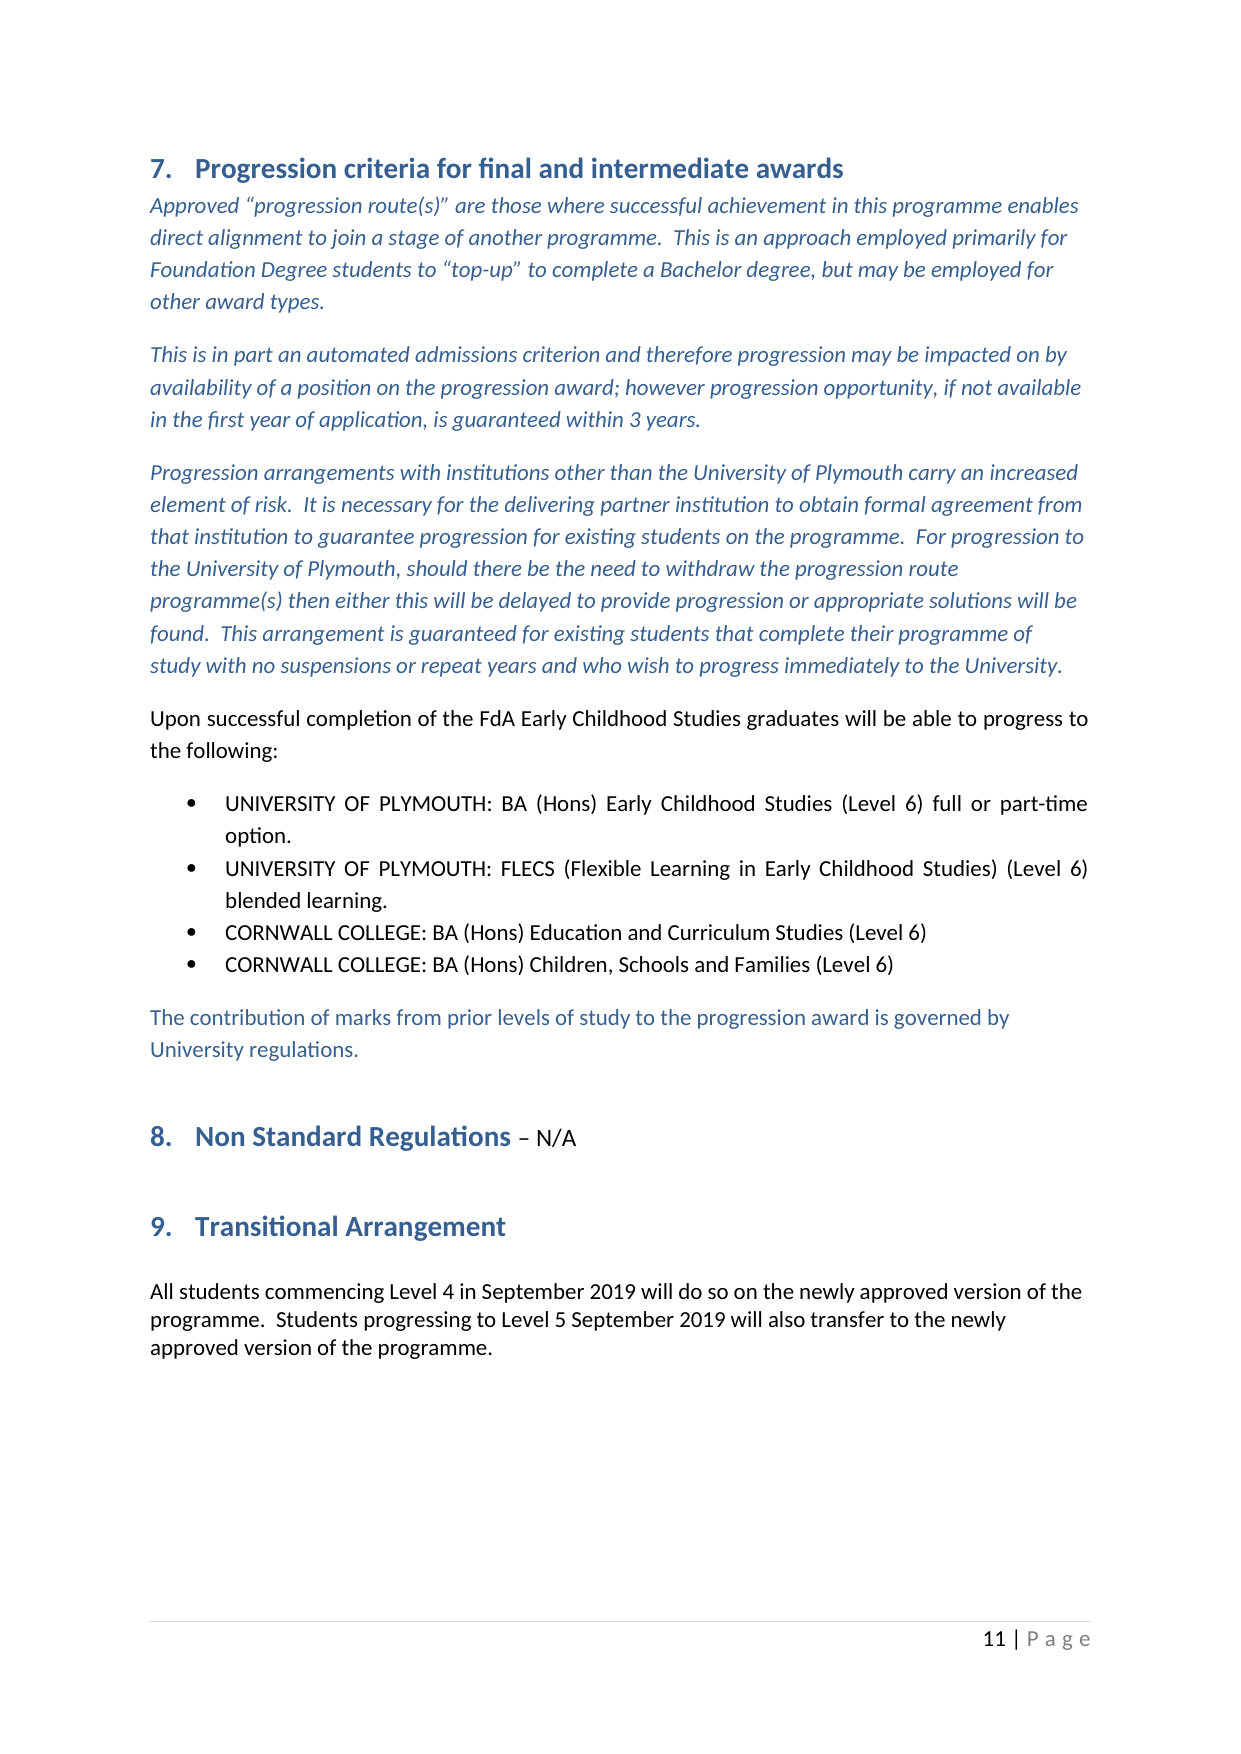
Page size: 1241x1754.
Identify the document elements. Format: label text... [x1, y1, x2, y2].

subtitle Transitional Arrangement [150, 1208, 1090, 1244]
subtitle Progression criteria for final and intermediate awards [150, 150, 1090, 186]
list CORNWALL COLLEGE: BA (Hons) Education and Curriculum Studies (Level 6) [187, 918, 1090, 946]
text The contribution of marks from prior levels of study to the progression award is governed by University regulations. [150, 1003, 1090, 1063]
text Approved “progression route(s)” are those where successful achievement in this programme enables direct alignment to join a stage of another programme. This is an approach employed primarily for Foundation Degree students to “top-up” to complete a Bachelor degree, but may be employed for other award types. [150, 191, 1090, 316]
subtitle Non Standard Regulations – N/A [150, 1118, 1090, 1153]
list UNIVERSITY OF PLYMOUTH: FLECS (Flexible Learning in Early Childhood Studies) (Level 6) blended learning. [187, 854, 1090, 914]
text Upon successful completion of the FdA Early Childhood Studies graduates will be able to progress to the following: [150, 704, 1090, 764]
text Progression arrangements with institutions other than the University of Plymouth carry an increased element of risk. It is necessary for the delivering partner institution to obtain formal agreement from that institution to guarantee progression for existing students on the programme. For progression to the University of Plymouth, should there be the need to withdraw the progression route programme(s) then either this will be delayed to provide progression or appropriate solutions will be found. This arrangement is guaranteed for existing students that complete their programme of study with no suspensions or repeat years and who wish to progress immediately to the University. [150, 458, 1090, 679]
list CORNWALL COLLEGE: BA (Hons) Children, Schools and Families (Level 6) [187, 950, 1090, 978]
text This is in part an automated admissions criterion and therefore progression may be impacted on by availability of a position on the progression award; however progression opportunity, if not available in the first year of application, is guaranteed within 3 years. [150, 341, 1090, 433]
text All students commencing Level 4 in September 2019 will do so on the newly approved version of the programme. Students progressing to Level 5 September 2019 will also transfer to the newly approved version of the programme. [150, 1277, 1090, 1362]
list UNIVERSITY OF PLYMOUTH: BA (Hons) Early Childhood Studies (Level 6) full or part-time option. [187, 789, 1090, 849]
